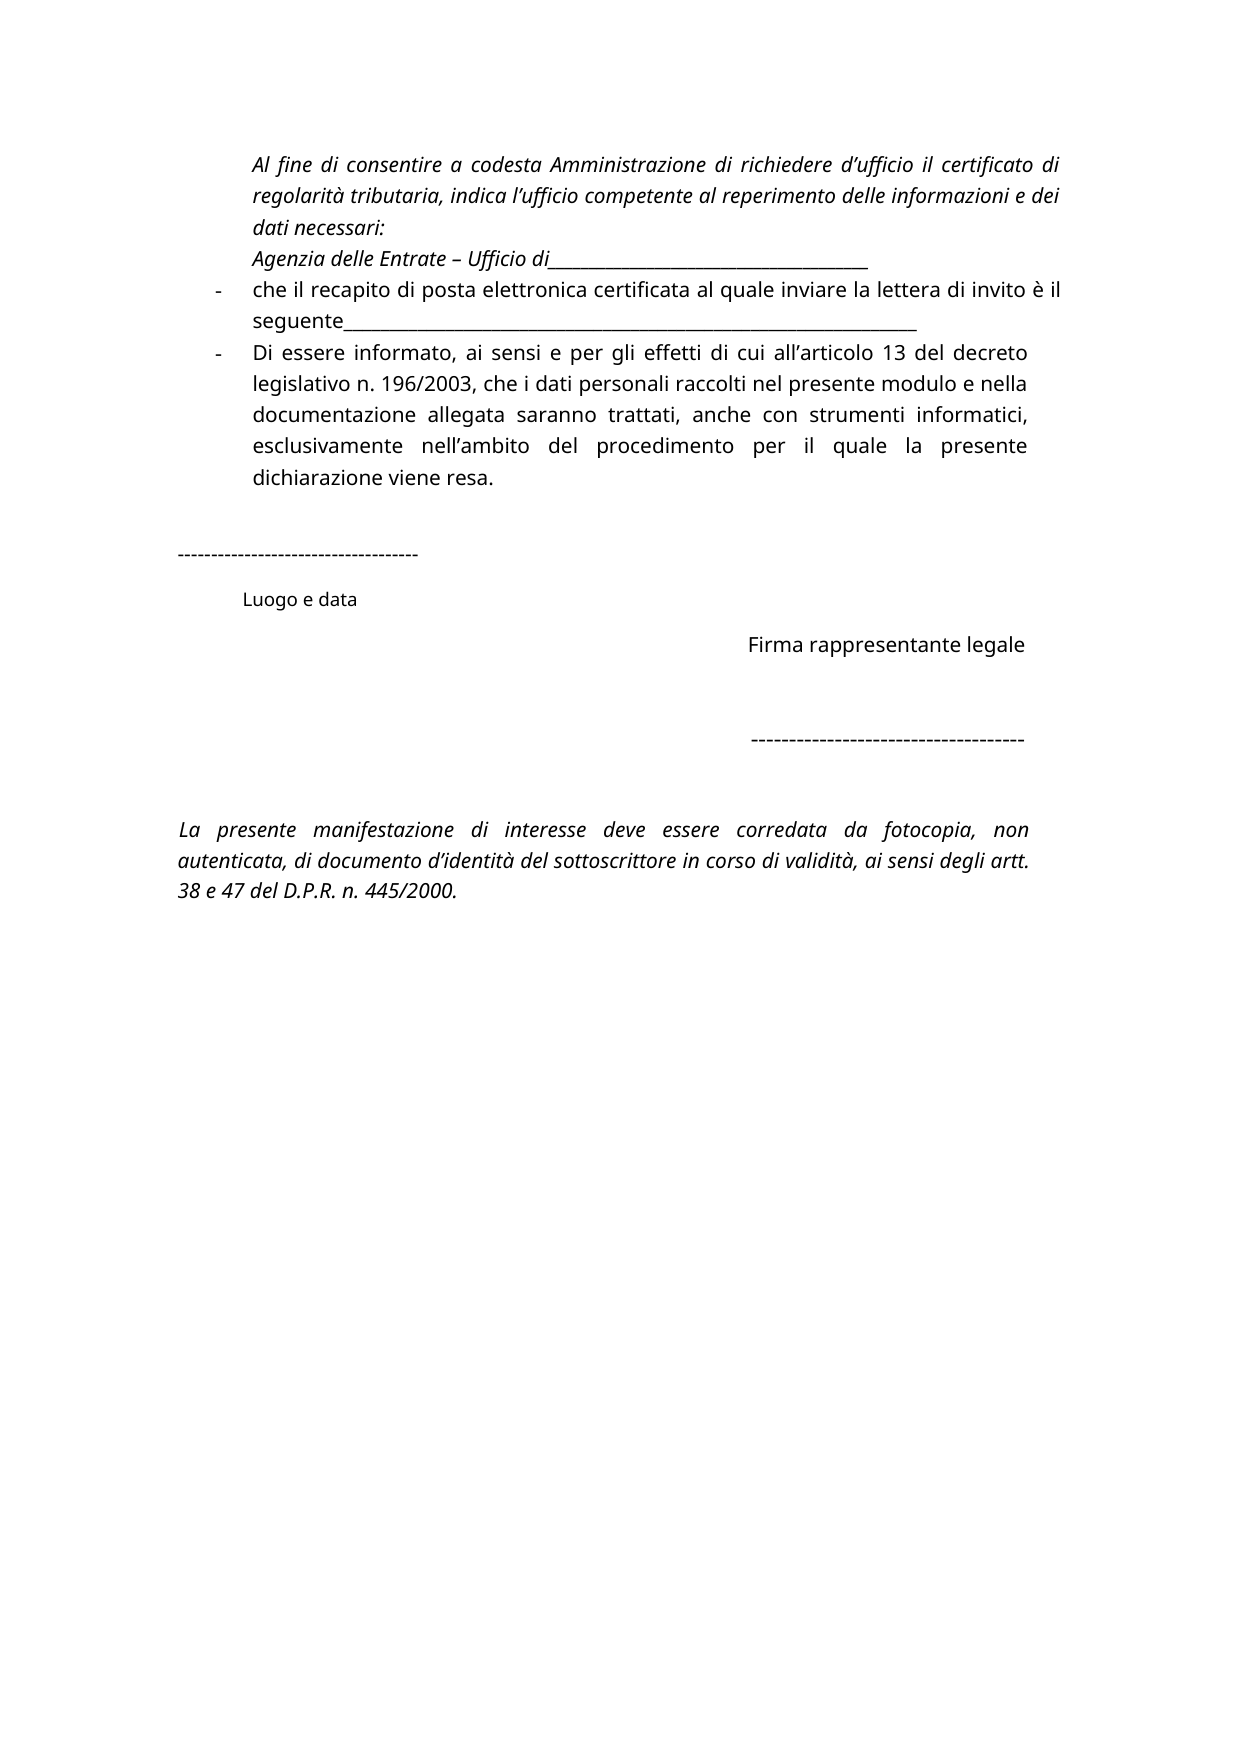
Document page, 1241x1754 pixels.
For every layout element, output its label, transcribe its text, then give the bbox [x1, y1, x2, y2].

text Firma rappresentante legale [177, 630, 1063, 659]
text Luogo e data [177, 586, 1063, 612]
text ------------------------------------ [177, 539, 1063, 567]
list Al fine di consentire a codesta Amministrazione di richiedere d’ufficio il certificato di regolarità tributaria, indica l’ufficio competente al reperimento delle informazioni e dei dati necessari: [252, 148, 1063, 241]
list Agenzia delle Entrate – Ufficio di_______________________________________ [252, 241, 1063, 273]
list Di essere informato, ai sensi e per gli effetti di cui all’articolo 13 del decreto legislativo n. 196/2003, che i dati personali raccolti nel presente modulo e nella documentazione allegata saranno trattati, anche con strumenti informatici, esclusivamente nell’ambito del procedimento per il quale la presente dichiarazione viene resa. [215, 335, 1029, 491]
list che il recapito di posta elettronica certificata al quale inviare la lettera di invito è il seguente______________________________________________________________ [215, 273, 1063, 335]
text La presente manifestazione di interesse deve essere corredata da fotocopia, non autenticata, di documento d’identità del sottoscrittore in corso di validità, ai sensi degli artt. 38 e 47 del D.P.R. n. 445/2000. [177, 815, 1034, 905]
text ------------------------------------ [177, 725, 1063, 751]
